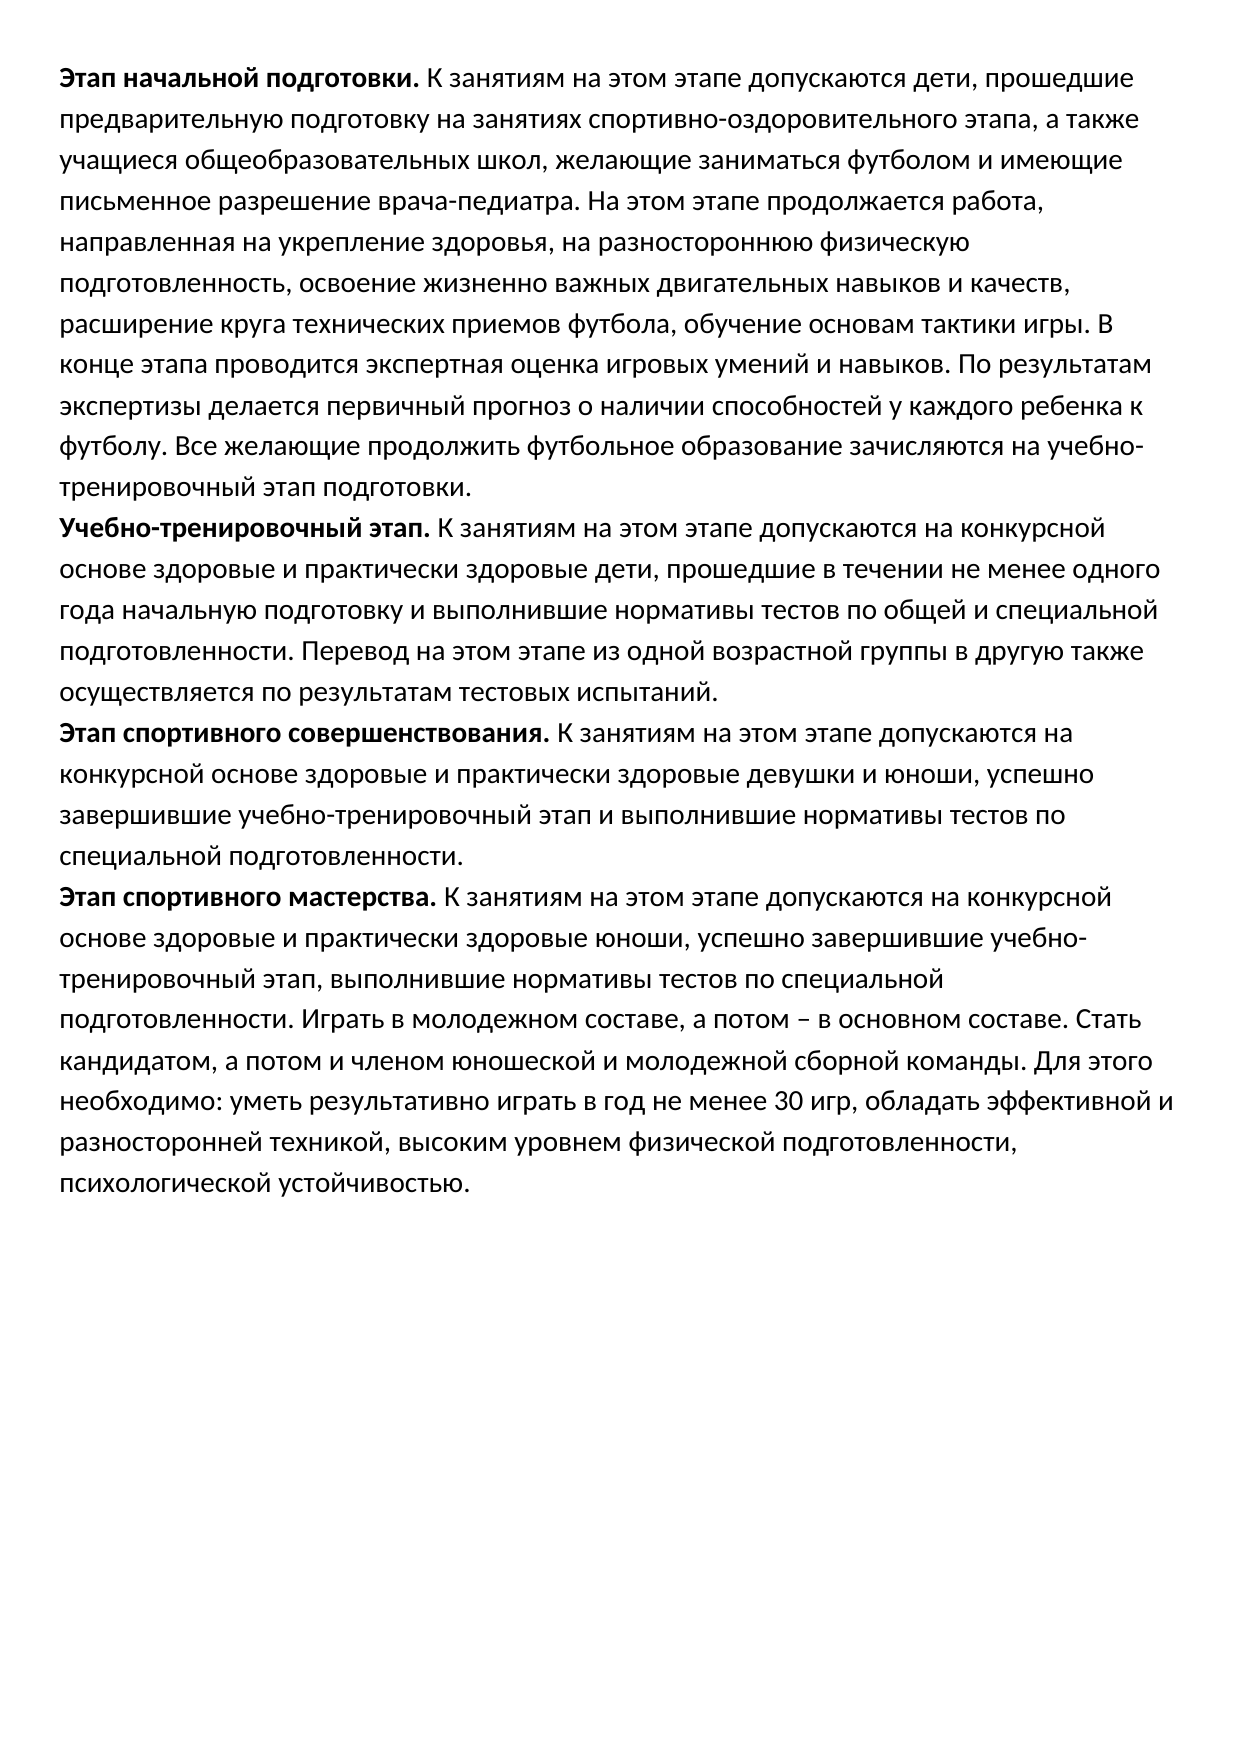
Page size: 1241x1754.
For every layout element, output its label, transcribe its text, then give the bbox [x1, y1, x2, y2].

text Учебно-тренировочный этап. К занятиям на этом этапе допускаются на конкурсной основе здоровые и практически здоровые дети, прошедшие в течении не менее одного года начальную подготовку и выполнившие нормативы тестов по общей и специальной подготовленности. Перевод на этом этапе из одной возрастной группы в другую также осуществляется по результатам тестовых испытаний. [59, 509, 1181, 709]
text Этап спортивного мастерства. К занятиям на этом этапе допускаются на конкурсной основе здоровые и практически здоровые юноши, успешно завершившие учебно-тренировочный этап, выполнившие нормативы тестов по специальной подготовленности. Играть в молодежном составе, а потом – в основном составе. Стать кандидатом, а потом и членом юношеской и молодежной сборной команды. Для этого необходимо: уметь результативно играть в год не менее 30 игр, обладать эффективной и разносторонней техникой, высоким уровнем физической подготовленности, психологической устойчивостью. [59, 878, 1181, 1200]
text Этап спортивного совершенствования. К занятиям на этом этапе допускаются на конкурсной основе здоровые и практически здоровые девушки и юноши, успешно завершившие учебно-тренировочный этап и выполнившие нормативы тестов по специальной подготовленности. [59, 714, 1181, 872]
text Этап начальной подготовки. К занятиям на этом этапе допускаются дети, прошедшие предварительную подготовку на занятиях спортивно-оздоровительного этапа, а также учащиеся общеобразовательных школ, желающие заниматься футболом и имеющие письменное разрешение врача-педиатра. На этом этапе продолжается работа, направленная на укрепление здоровья, на разностороннюю физическую подготовленность, освоение жизненно важных двигательных навыков и качеств, расширение круга технических приемов футбола, обучение основам тактики игры. В конце этапа проводится экспертная оценка игровых умений и навыков. По результатам экспертизы делается первичный прогноз о наличии способностей у каждого ребенка к футболу. Все желающие продолжить футбольное образование зачисляются на учебно-тренировочный этап подготовки. [59, 59, 1181, 504]
